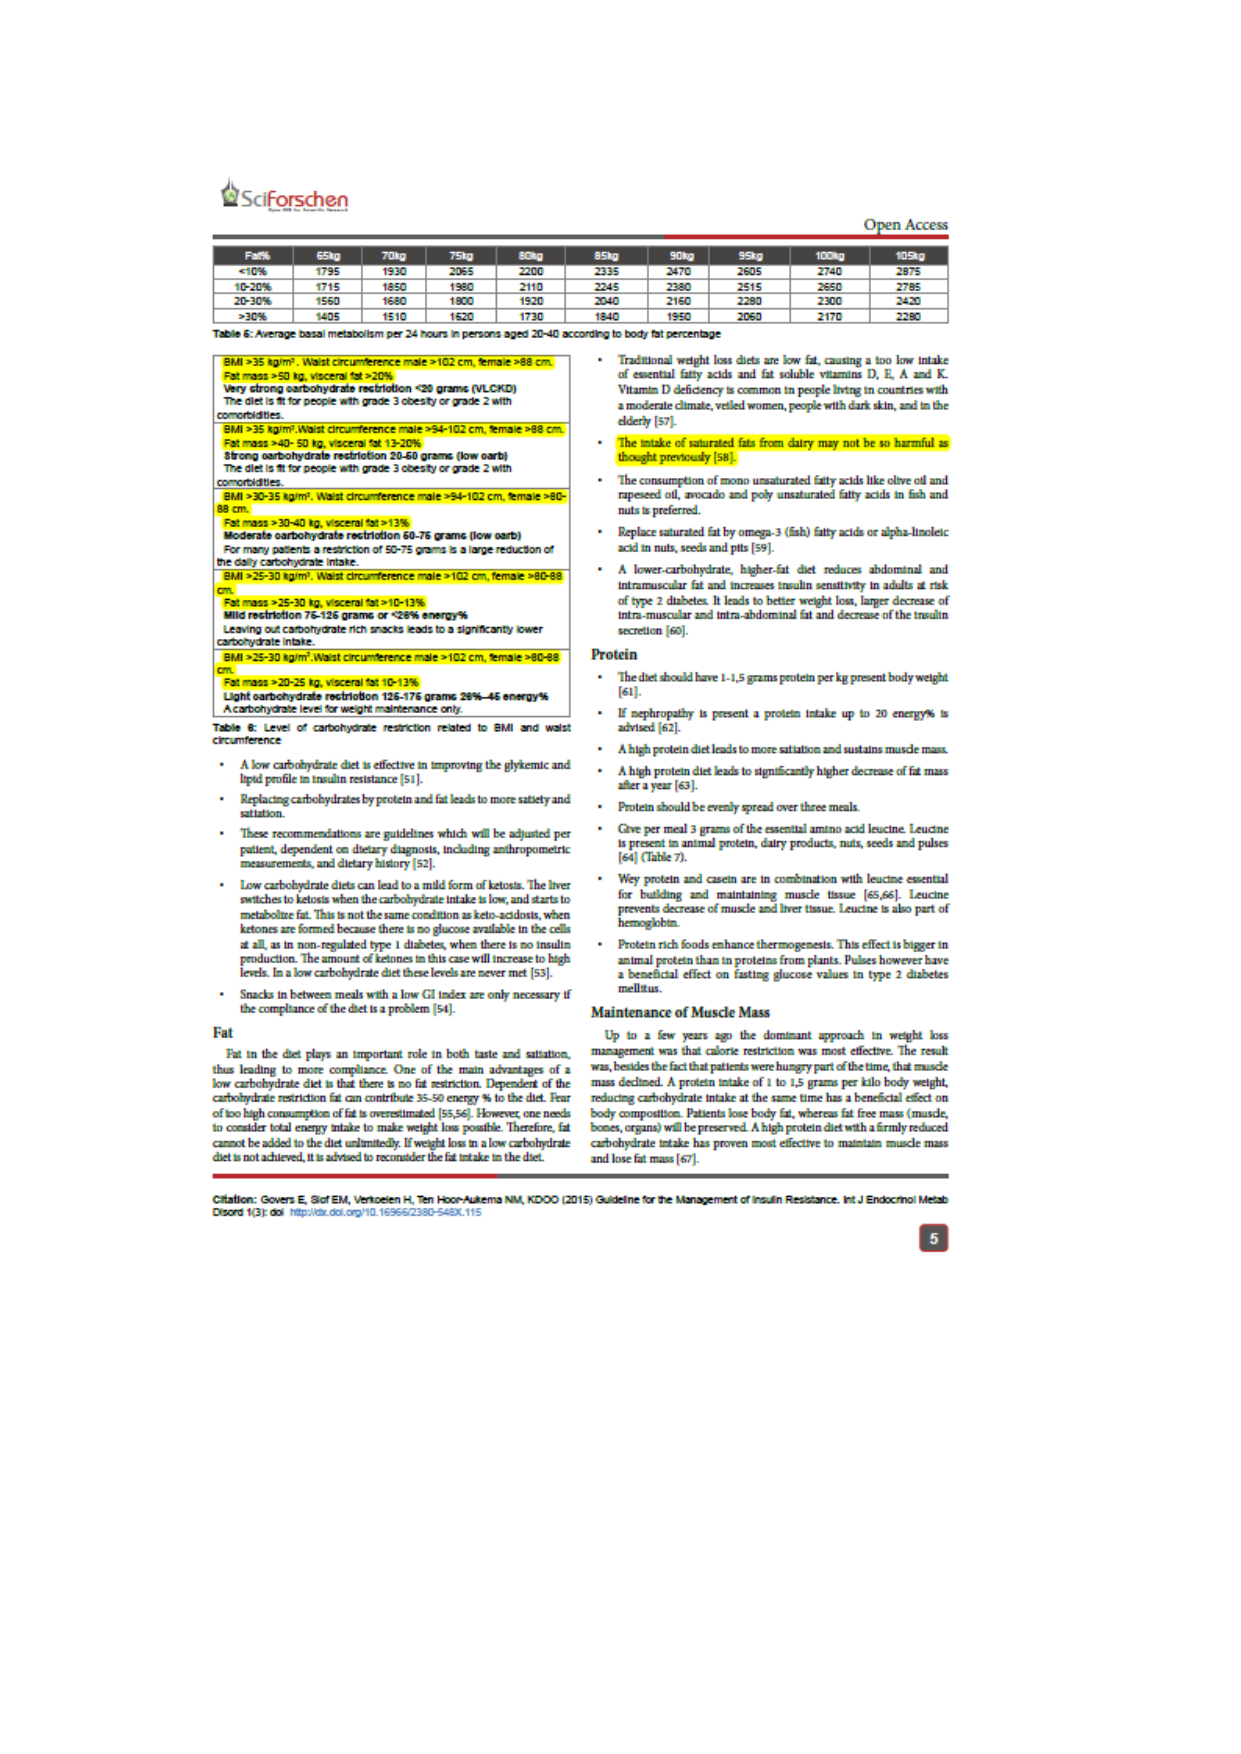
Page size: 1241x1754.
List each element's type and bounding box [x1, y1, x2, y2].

picture [177, 177, 971, 1260]
